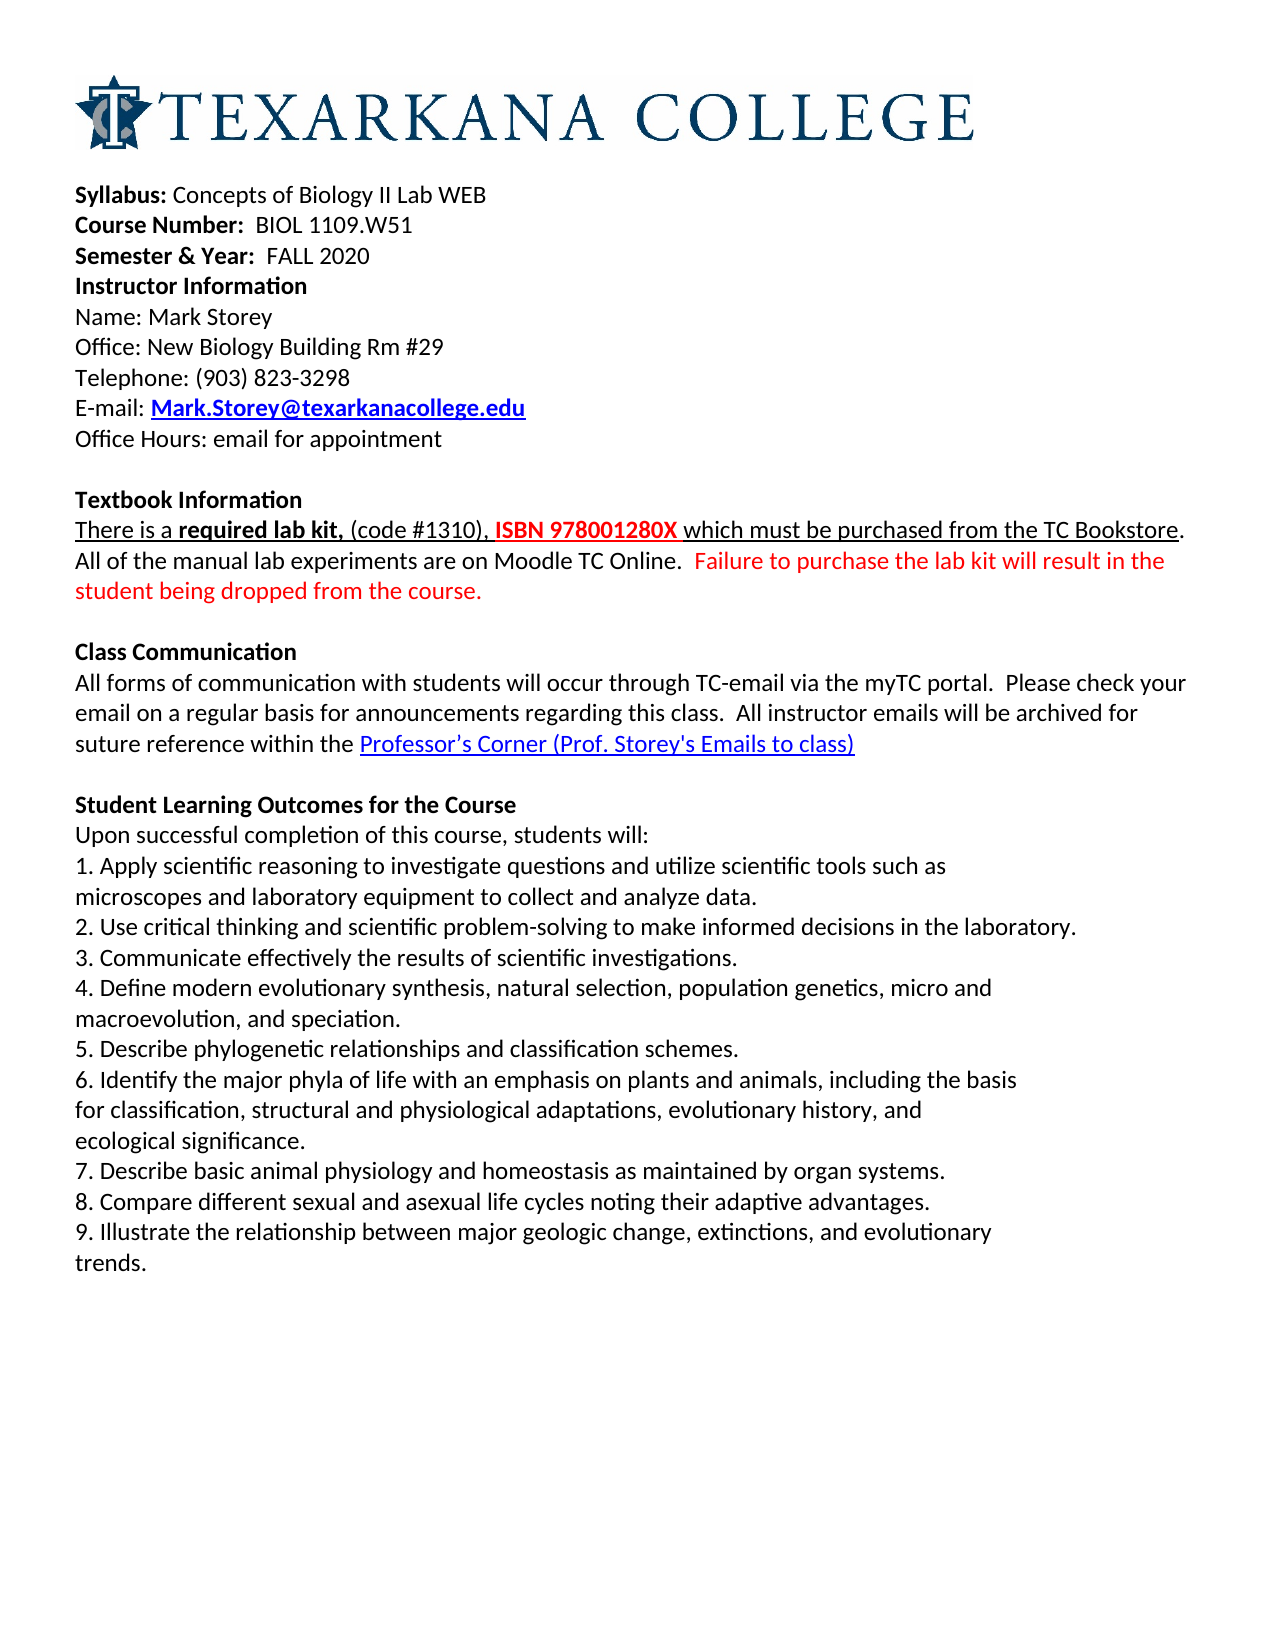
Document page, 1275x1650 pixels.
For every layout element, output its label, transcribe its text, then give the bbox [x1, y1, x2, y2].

text 1. Apply scientific reasoning to investigate questions and utilize scientific tools such as [75, 850, 1200, 881]
picture [75, 75, 974, 150]
text Instructor Information [75, 270, 1200, 301]
text microscopes and laboratory equipment to collect and analyze data. [75, 881, 1200, 911]
text 4. Define modern evolutionary synthesis, natural selection, population genetics, micro and [75, 972, 1200, 1003]
text for classification, structural and physiological adaptations, evolutionary history, and [75, 1094, 1200, 1125]
text 9. Illustrate the relationship between major geologic change, extinctions, and evolutionary [75, 1216, 1200, 1247]
text Class Communication [75, 637, 1200, 667]
text 5. Describe phylogenetic relationships and classification schemes. [75, 1033, 1200, 1064]
text E-mail: Mark.Storey@texarkanacollege.edu [75, 392, 1200, 423]
text 8. Compare different sexual and asexual life cycles noting their adaptive advantages. [75, 1186, 1200, 1216]
text ecological significance. [75, 1125, 1200, 1155]
text macroevolution, and speciation. [75, 1003, 1200, 1033]
text Office Hours: email for appointment [75, 423, 1200, 453]
text 7. Describe basic animal physiology and homeostasis as maintained by organ systems. [75, 1155, 1200, 1186]
text 3. Communicate effectively the results of scientific investigations. [75, 942, 1200, 972]
text Name: Mark Storey Office: New Biology Building Rm #29 Telephone: (903) 823-3298 [75, 301, 1200, 392]
text 2. Use critical thinking and scientific problem-solving to make informed decisions in the laboratory. [75, 911, 1200, 942]
text There is a required lab kit, (code #1310), ISBN 978001280X which must be purchased from the TC Bookstore. All of the manual lab experiments are on Moodle TC Online. Failure to purchase the lab kit will result in the student being dropped from the course. [75, 514, 1200, 606]
text Student Learning Outcomes for the Course [75, 789, 1200, 820]
text Syllabus: Concepts of Biology II Lab WEB Course Number: BIOL 1109.W51 Semester & Year: FALL 2020 [75, 179, 1200, 270]
text trends. [75, 1247, 1200, 1277]
text Upon successful completion of this course, students will: [75, 820, 1200, 850]
text All forms of communication with students will occur through TC-email via the myTC portal. Please check your email on a regular basis for announcements regarding this class. All instructor emails will be archived for suture reference within the Professor’s Corner (Prof. Storey's Emails to class) [75, 667, 1200, 759]
text 6. Identify the major phyla of life with an emphasis on plants and animals, including the basis [75, 1064, 1200, 1094]
text Textbook Information [75, 484, 1200, 514]
